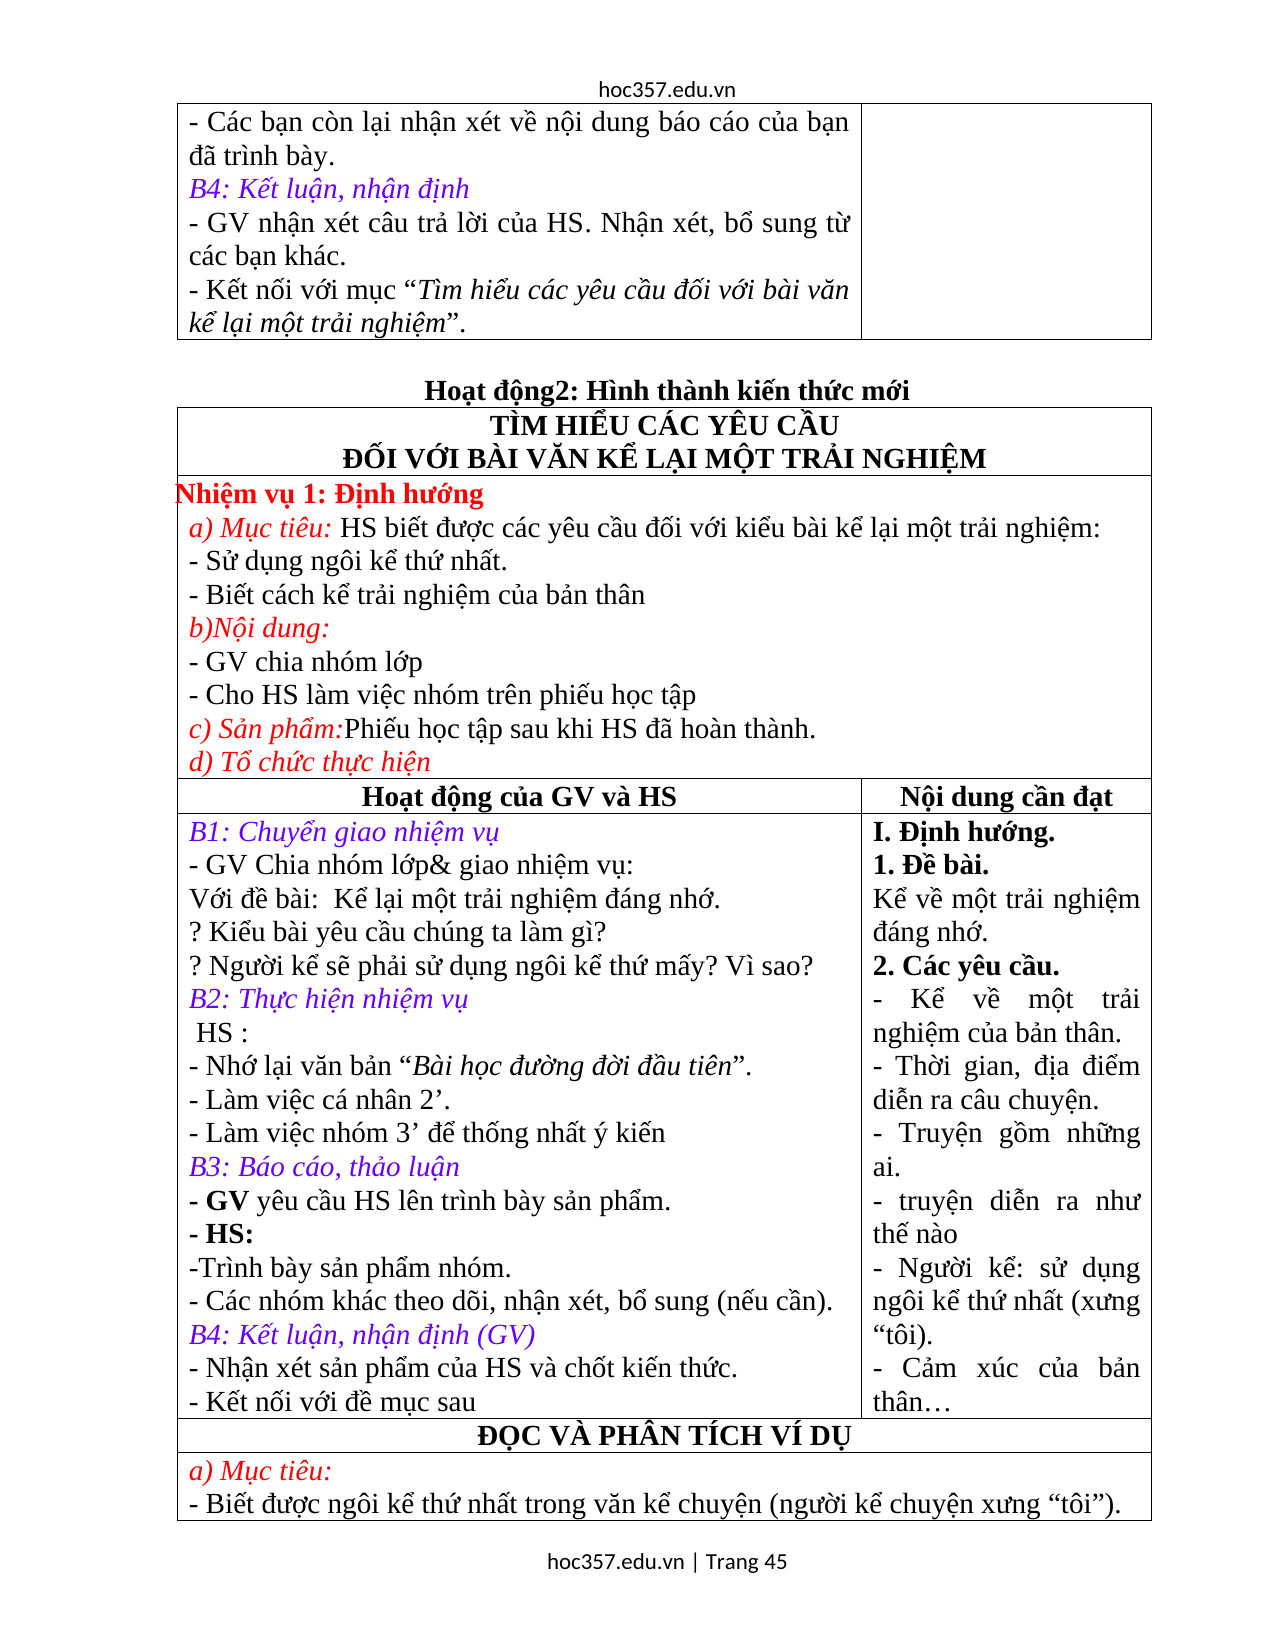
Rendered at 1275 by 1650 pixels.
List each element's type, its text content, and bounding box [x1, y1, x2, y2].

table_cell Nội dung cần đạt [862, 779, 1151, 813]
table_cell ĐỌC VÀ PHÂN TÍCH VÍ DỤ [178, 1419, 1151, 1452]
table_cell Hoạt động của GV và HS [178, 779, 861, 813]
table_cell Nhiệm vụ 1: Định hướng a) Mục tiêu: HS biết được các yêu cầu đối với kiểu bài kể lại một trải nghiệm: - Sử dụng ngôi kể thứ nhất. - Biết cách kể trải nghiệm của bản thân b)Nội dung: - GV chia nhóm lớp - Cho HS làm việc nhóm trên phiếu học tập c) Sản phẩm:Phiếu học tập sau khi HS đã hoàn thành. d) Tổ chức thực hiện [178, 476, 1151, 778]
text Hoạt động2: Hình thành kiến thức mới [177, 373, 1157, 407]
table_cell B1: Chuyển giao nhiệm vụ - GV Chia nhóm lớp& giao nhiệm vụ: Với đề bài: Kể lại một trải nghiệm đáng nhớ. ? Kiểu bài yêu cầu chúng ta làm gì? ? Người kể sẽ phải sử dụng ngôi kể thứ mấy? Vì sao? B2: Thực hiện nhiệm vụ HS : - Nhớ lại văn bản “Bài học đường đời đầu tiên”. - Làm việc cá nhân 2’. - Làm việc nhóm 3’ để thống nhất ý kiến B3: Báo cáo, thảo luận - GV yêu cầu HS lên trình bày sản phẩm. - HS: -Trình bày sản phẩm nhóm. - Các nhóm khác theo dõi, nhận xét, bổ sung (nếu cần). B4: Kết luận, nhận định (GV) - Nhận xét sản phẩm của HS và chốt kiến thức. - Kết nối với đề mục sau [178, 814, 861, 1417]
table_cell I. Định hướng. 1. Đề bài. Kể về một trải nghiệm đáng nhớ. 2. Các yêu cầu. - Kể về một trải nghiệm của bản thân. - Thời gian, địa điểm diễn ra câu chuyện. - Truyện gồm những ai. - truyện diễn ra như thế nào - Người kể: sử dụng ngôi kể thứ nhất (xưng “tôi). - Cảm xúc của bản thân… [862, 814, 1151, 1417]
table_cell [178, 1453, 1151, 1520]
table_header TÌM HIỂU CÁC YÊU CẦU ĐỐI VỚI BÀI VĂN KỂ LẠI MỘT TRẢI NGHIỆM [178, 408, 1151, 475]
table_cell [178, 104, 861, 339]
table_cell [862, 104, 1151, 339]
